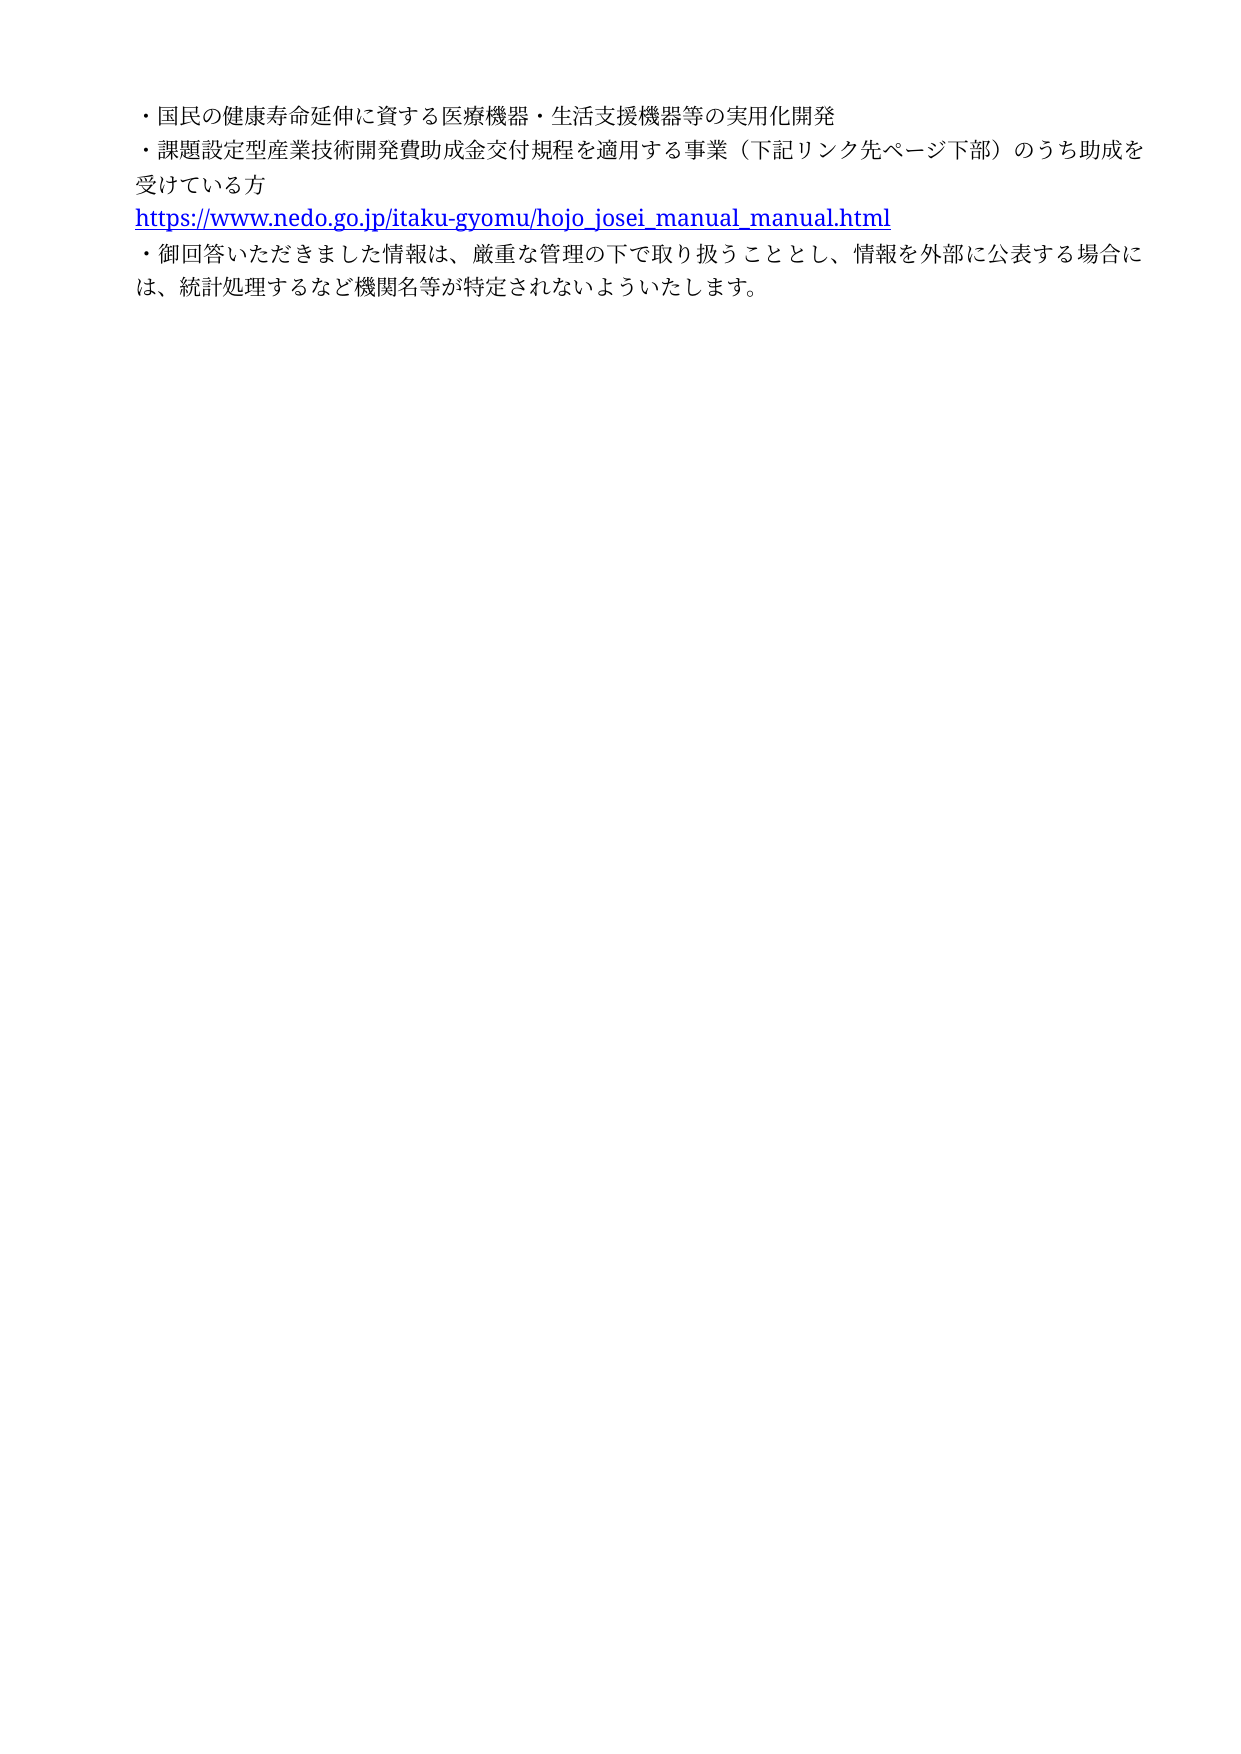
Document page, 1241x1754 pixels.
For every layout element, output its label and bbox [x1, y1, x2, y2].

table_cell [124, 97, 1157, 303]
